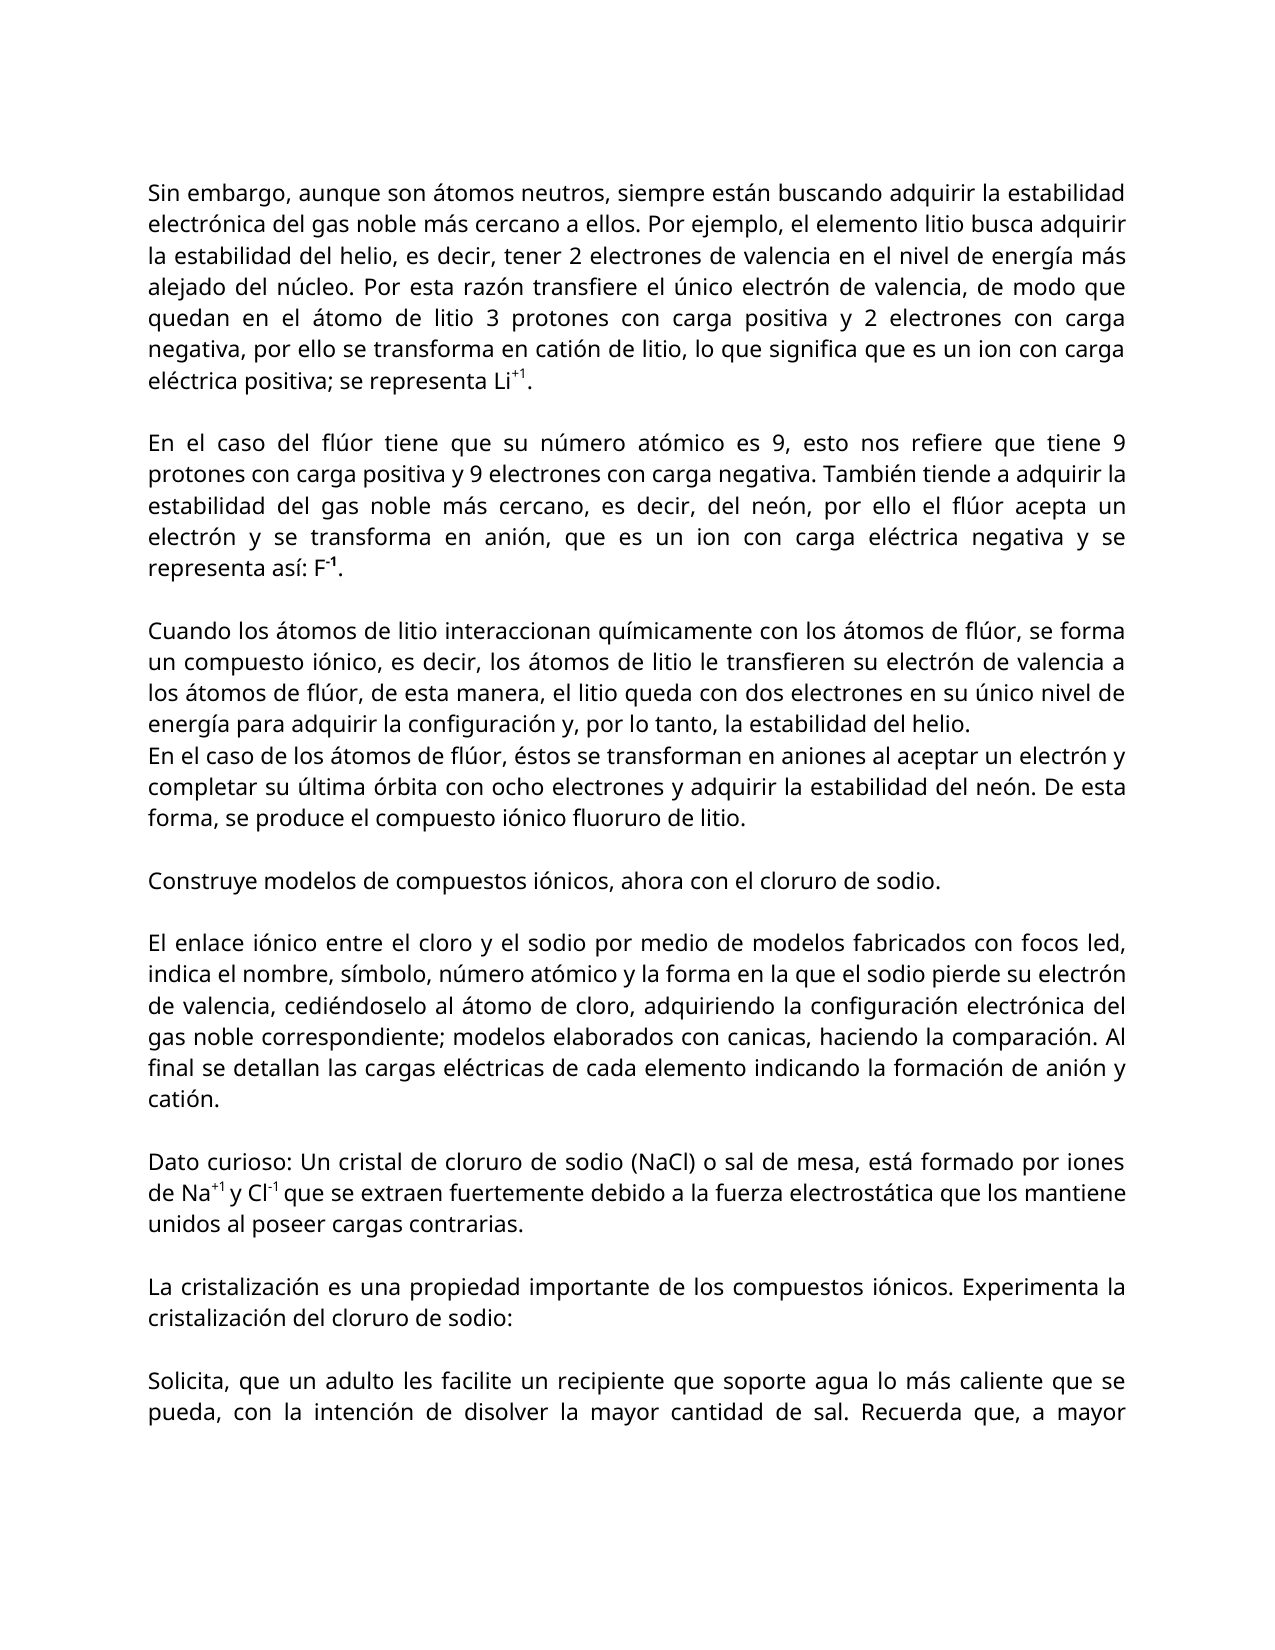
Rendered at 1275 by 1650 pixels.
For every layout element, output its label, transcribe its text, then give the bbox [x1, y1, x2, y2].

text Dato curioso: Un cristal de cloruro de sodio (NaCl) o sal de mesa, está formado por iones de Na+1 y Cl-1 que se extraen fuertemente debido a la fuerza electrostática que los mantiene unidos al poseer cargas contrarias. [148, 1146, 1127, 1240]
text Cuando los átomos de litio interaccionan químicamente con los átomos de flúor, se forma un compuesto iónico, es decir, los átomos de litio le transfieren su electrón de valencia a los átomos de flúor, de esta manera, el litio queda con dos electrones en su único nivel de energía para adquirir la configuración y, por lo tanto, la estabilidad del helio. [148, 615, 1127, 740]
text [148, 1365, 1127, 1427]
text En el caso de los átomos de flúor, éstos se transforman en aniones al aceptar un electrón y completar su última órbita con ocho electrones y adquirir la estabilidad del neón. De esta forma, se produce el compuesto iónico fluoruro de litio. [148, 740, 1127, 833]
text La cristalización es una propiedad importante de los compuestos iónicos. Experimenta la cristalización del cloruro de sodio: [148, 1271, 1127, 1333]
text Construye modelos de compuestos iónicos, ahora con el cloruro de sodio. [148, 865, 1127, 896]
text Sin embargo, aunque son átomos neutros, siempre están buscando adquirir la estabilidad electrónica del gas noble más cercano a ellos. Por ejemplo, el elemento litio busca adquirir la estabilidad del helio, es decir, tener 2 electrones de valencia en el nivel de energía más alejado del núcleo. Por esta razón transfiere el único electrón de valencia, de modo que quedan en el átomo de litio 3 protones con carga positiva y 2 electrones con carga negativa, por ello se transforma en catión de litio, lo que significa que es un ion con carga eléctrica positiva; se representa Li+1. [148, 177, 1127, 396]
text En el caso del flúor tiene que su número atómico es 9, esto nos refiere que tiene 9 protones con carga positiva y 9 electrones con carga negativa. También tiende a adquirir la estabilidad del gas noble más cercano, es decir, del neón, por ello el flúor acepta un electrón y se transforma en anión, que es un ion con carga eléctrica negativa y se representa así: F-1. [148, 427, 1127, 583]
text El enlace iónico entre el cloro y el sodio por medio de modelos fabricados con focos led, indica el nombre, símbolo, número atómico y la forma en la que el sodio pierde su electrón de valencia, cediéndoselo al átomo de cloro, adquiriendo la configuración electrónica del gas noble correspondiente; modelos elaborados con canicas, haciendo la comparación. Al final se detallan las cargas eléctricas de cada elemento indicando la formación de anión y catión. [148, 927, 1127, 1115]
